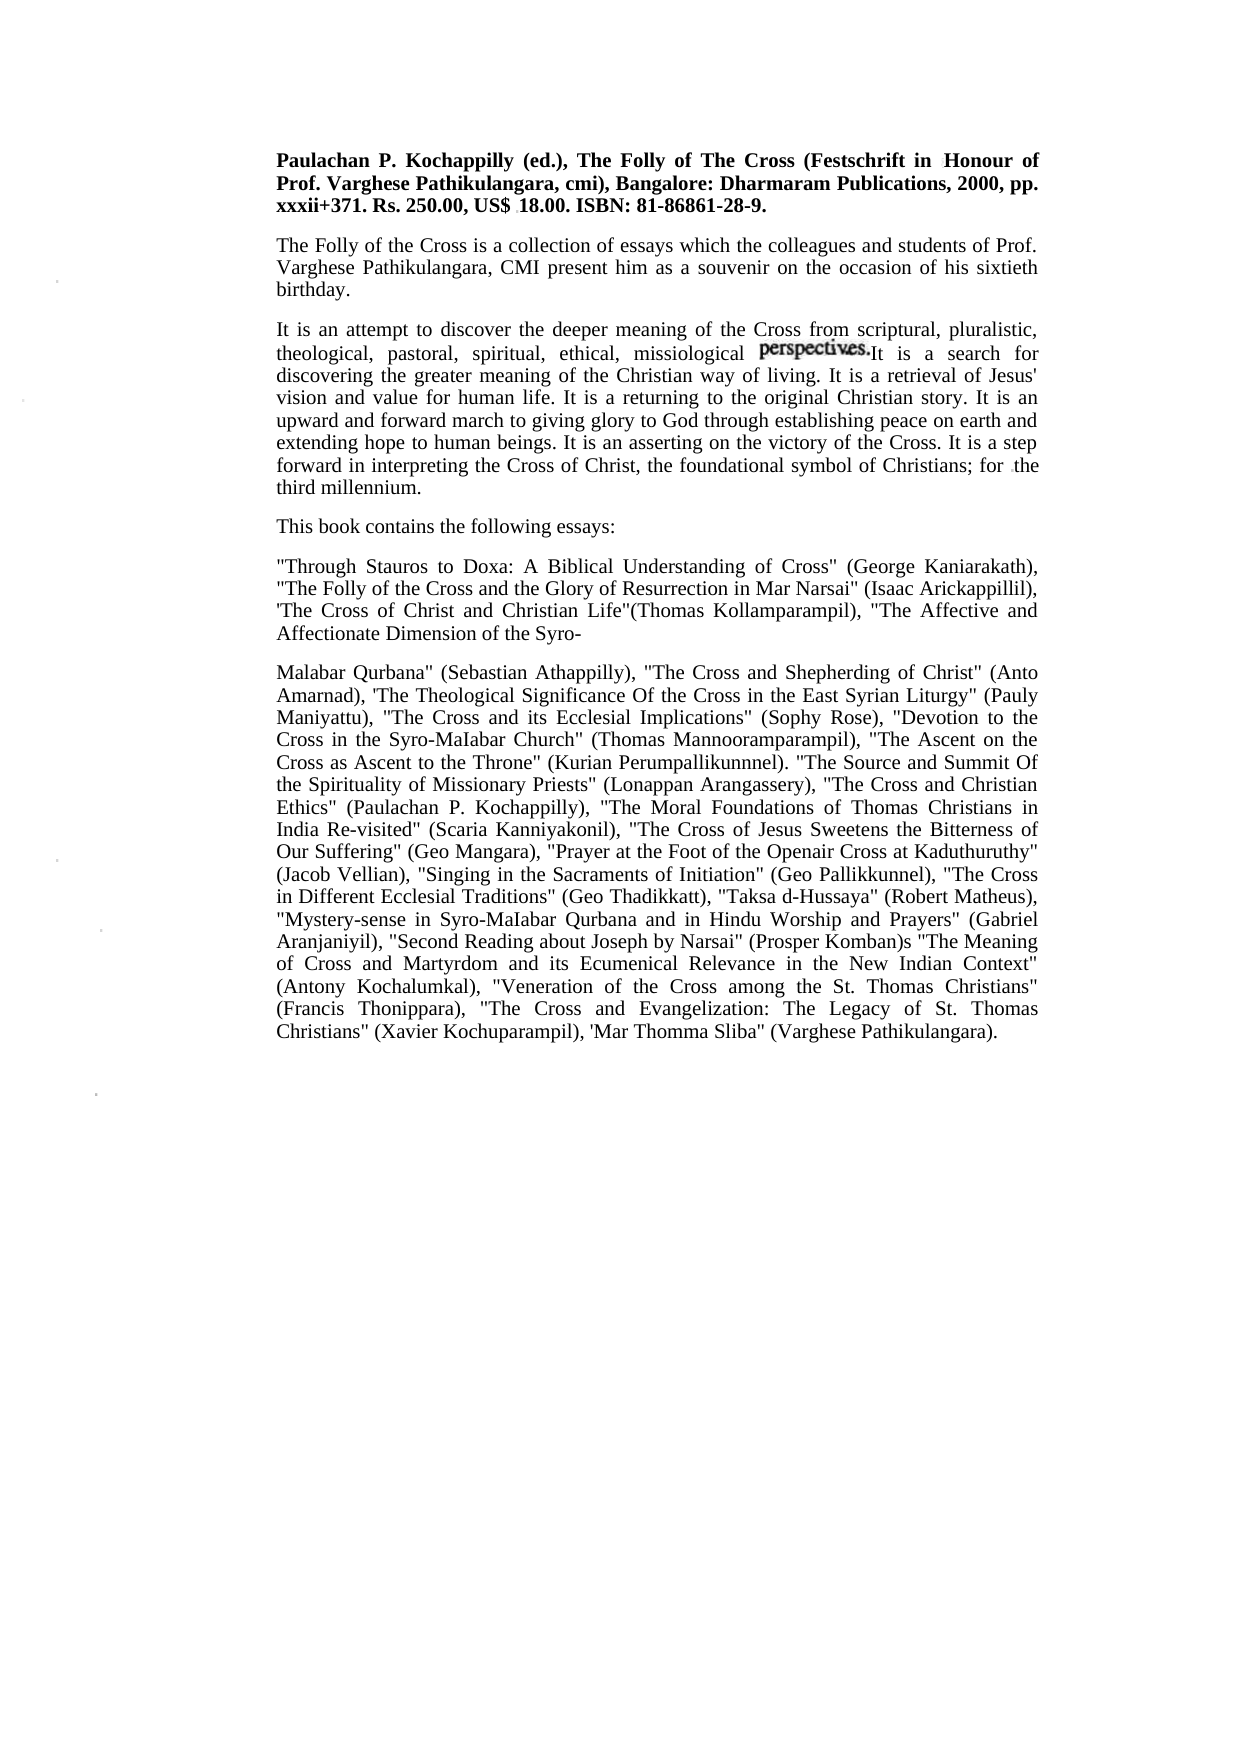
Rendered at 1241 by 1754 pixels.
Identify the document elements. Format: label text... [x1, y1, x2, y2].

text This book contains the following essays: [276, 516, 1039, 538]
text Paulachan P. Kochappilly (ed.), The Folly of The Cross (Festschrift in Honour of Prof. Varghese Pathikulangara, cmi), Bangalore: Dharmaram Publications, 2000, pp. xxxii+371. Rs. 250.00, US$ 18.00. ISBN: 81-86861-28-9. [276, 150, 1039, 217]
text It is an attempt to discover the deeper meaning of the Cross from scriptural, pluralistic, theological, pastoral, spiritual, ethical, missiological It is a search for discovering the greater meaning of the Christian way of living. It is a retrieval of Jesus' vision and value for human life. It is a returning to the original Christian story. It is an upward and forward march to giving glory to God through establishing peace on earth and extending hope to human beings. It is an asserting on the victory of the Cross. It is a step forward in interpreting the Cross of Christ, the foundational symbol of Christians; for the third millennium. [276, 318, 1039, 499]
text Malabar Qurbana" (Sebastian Athappilly), "The Cross and Shepherding of Christ" (Anto Amarnad), 'The Theological Significance Of the Cross in the East Syrian Liturgy" (Pauly Maniyattu), "The Cross and its Ecclesial Implications" (Sophy Rose), "Devotion to the Cross in the Syro-MaIabar Church" (Thomas Mannooramparampil), "The Ascent on the Cross as Ascent to the Throne" (Kurian Perumpallikunnnel). "The Source and Summit Of the Spirituality of Missionary Priests" (Lonappan Arangassery), "The Cross and Christian Ethics" (Paulachan P. Kochappilly), "The Moral Foundations of Thomas Christians in India Re-visited" (Scaria Kanniyakonil), "The Cross of Jesus Sweetens the Bitterness of Our Suffering" (Geo Mangara), "Prayer at the Foot of the Openair Cross at Kaduthuruthy" (Jacob Vellian), "Singing in the Sacraments of Initiation" (Geo Pallikkunnel), "The Cross in Different Ecclesial Traditions" (Geo Thadikkatt), "Taksa d-Hussaya" (Robert Matheus), "Mystery-sense in Syro-MaIabar Qurbana and in Hindu Worship and Prayers" (Gabriel Aranjaniyil), "Second Reading about Joseph by Narsai" (Prosper Komban)s "The Meaning of Cross and Martyrdom and its Ecumenical Relevance in the New Indian Context" (Antony Kochalumkal), "Veneration of the Cross among the St. Thomas Christians" (Francis Thonippara), "The Cross and Evangelization: The Legacy of St. Thomas Christians" (Xavier Kochuparampil), 'Mar Thomma Sliba" (Varghese Pathikulangara). [276, 662, 1039, 1043]
text "Through Stauros to Doxa: A Biblical Understanding of Cross" (George Kaniarakath), "The Folly of the Cross and the Glory of Resurrection in Mar Narsai" (Isaac Arickappillil), 'The Cross of Christ and Christian Life"(Thomas Kollamparampil), "The Affective and Affectionate Dimension of the Syro- [276, 555, 1039, 645]
picture [759, 338, 871, 360]
text The Folly of the Cross is a collection of essays which the colleagues and students of Prof. Varghese Pathikulangara, CMI present him as a souvenir on the occasion of his sixtieth birthday. [276, 234, 1039, 301]
